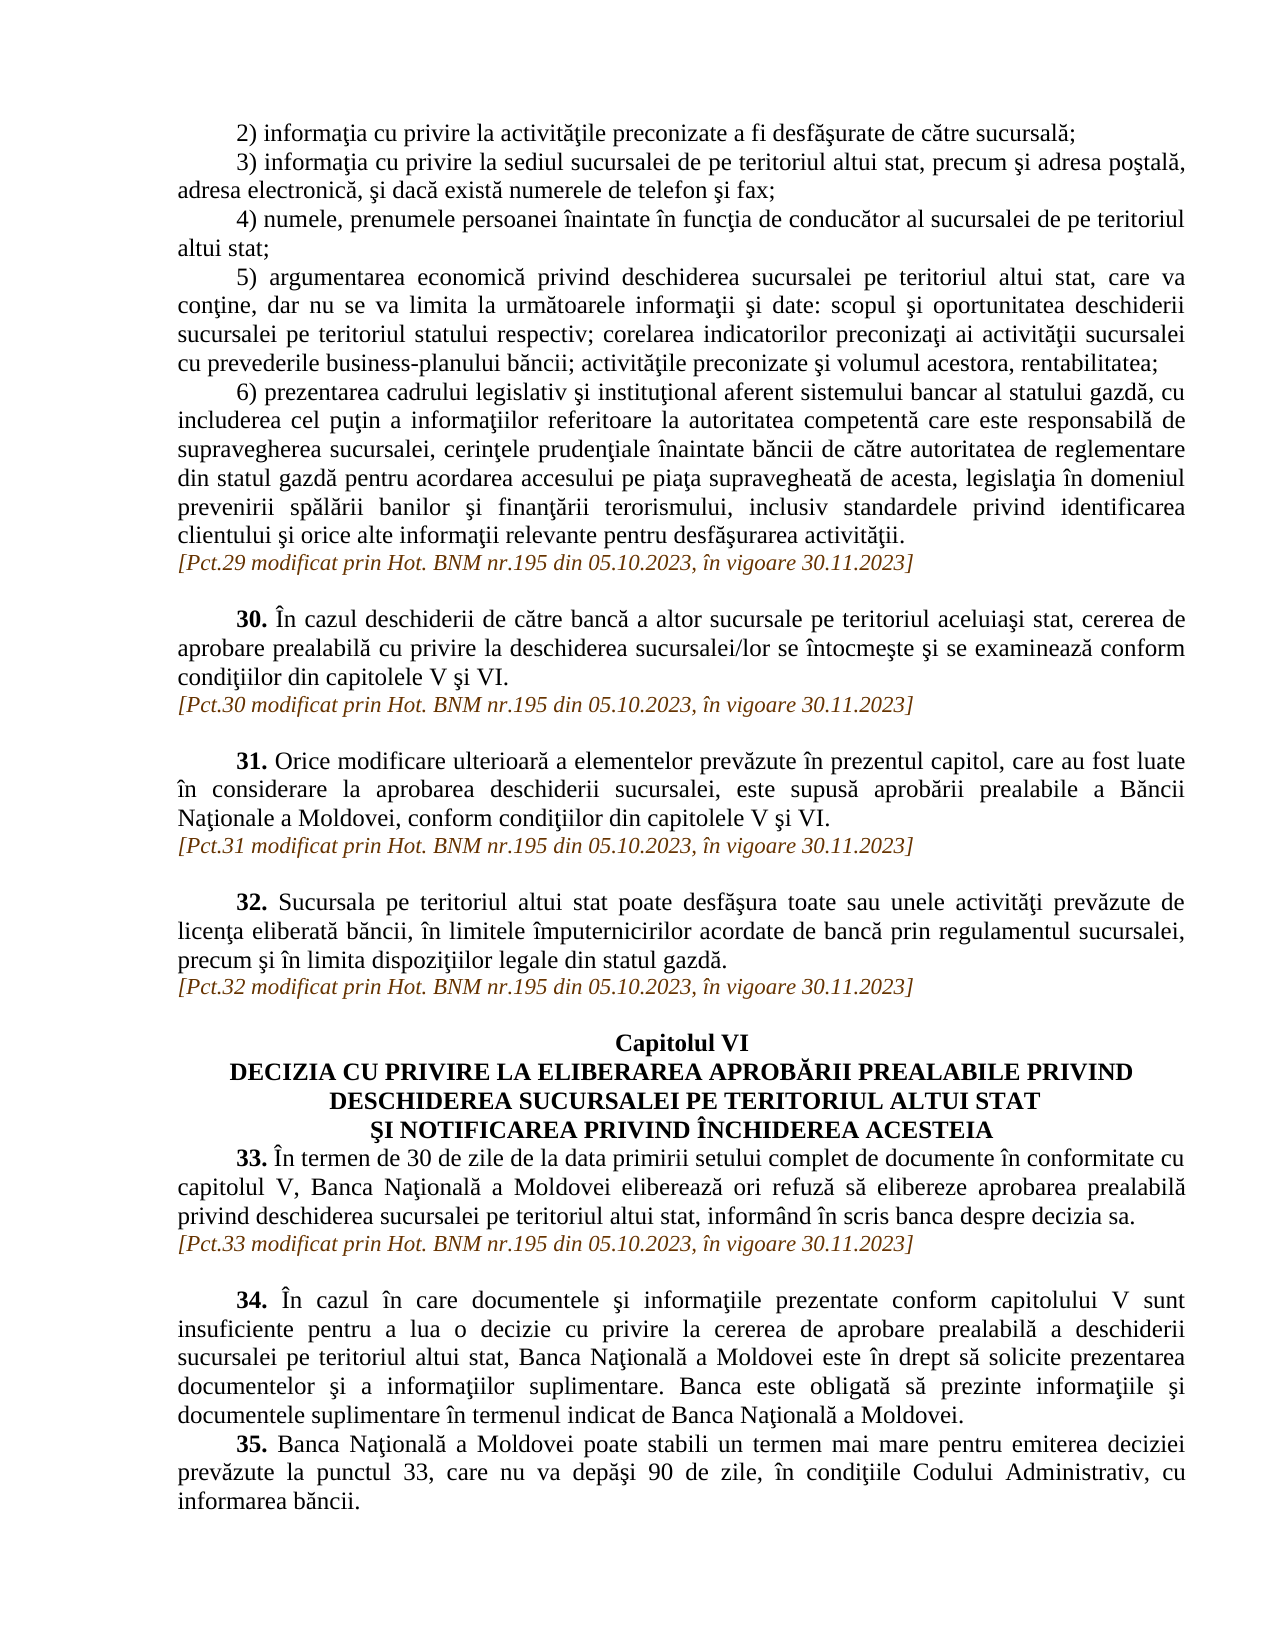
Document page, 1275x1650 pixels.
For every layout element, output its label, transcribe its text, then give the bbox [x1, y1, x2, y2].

text 2) informaţia cu privire la activităţile preconizate a fi desfăşurate de către sucursală; [177, 118, 1186, 147]
text [Pct.29 modificat prin Hot. BNM nr.195 din 05.10.2023, în vigoare 30.11.2023] [177, 549, 1186, 576]
text [Pct.33 modificat prin Hot. BNM nr.195 din 05.10.2023, în vigoare 30.11.2023] [177, 1230, 1186, 1256]
text Capitolul VI [177, 1028, 1186, 1057]
text 34. În cazul în care documentele şi informaţiile prezentate conform capitolului V sunt insuficiente pentru a lua o decizie cu privire la cererea de aprobare prealabilă a deschiderii sucursalei pe teritoriul altui stat, Banca Naţională a Moldovei este în drept să solicite prezentarea documentelor şi a informaţiilor suplimentare. Banca este obligată să prezinte informaţiile şi documentele suplimentare în termenul indicat de Banca Naţională a Moldovei. [177, 1285, 1186, 1429]
text 30. În cazul deschiderii de către bancă a altor sucursale pe teritoriul aceluiaşi stat, cererea de aprobare prealabilă cu privire la deschiderea sucursalei/lor se întocmeşte şi se examinează conform condiţiilor din capitolele V şi VI. [177, 604, 1186, 691]
text 33. În termen de 30 de zile de la data primirii setului complet de documente în conformitate cu capitolul V, Banca Naţională a Moldovei eliberează ori refuză să elibereze aprobarea prealabilă privind deschiderea sucursalei pe teritoriul altui stat, informând în scris banca despre decizia sa. [177, 1143, 1186, 1230]
text 35. Banca Naţională a Moldovei poate stabili un termen mai mare pentru emiterea deciziei prevăzute la punctul 33, care nu va depăşi 90 de zile, în condiţiile Codului Administrativ, cu informarea băncii. [177, 1429, 1186, 1515]
text 6) prezentarea cadrului legislativ şi instituţional aferent sistemului bancar al statului gazdă, cu includerea cel puţin a informaţiilor referitoare la autoritatea competentă care este responsabilă de supravegherea sucursalei, cerinţele prudenţiale înaintate băncii de către autoritatea de reglementare din statul gazdă pentru acordarea accesului pe piaţa supravegheată de acesta, legislaţia în domeniul prevenirii spălării banilor şi finanţării terorismului, inclusiv standardele privind identificarea clientului şi orice alte informaţii relevante pentru desfăşurarea activităţii. [177, 377, 1186, 549]
text 4) numele, prenumele persoanei înaintate în funcţia de conducător al sucursalei de pe teritoriul altui stat; [177, 204, 1186, 262]
text ŞI NOTIFICAREA PRIVIND ÎNCHIDEREA ACESTEIA [177, 1115, 1186, 1143]
text [Pct.32 modificat prin Hot. BNM nr.195 din 05.10.2023, în vigoare 30.11.2023] [177, 973, 1186, 1000]
text 5) argumentarea economică privind deschiderea sucursalei pe teritoriul altui stat, care va conţine, dar nu se va limita la următoarele informaţii şi date: scopul şi oportunitatea deschiderii sucursalei pe teritoriul statului respectiv; corelarea indicatorilor preconizaţi ai activităţii sucursalei cu prevederile business-planului băncii; activităţile preconizate şi volumul acestora, rentabilitatea; [177, 262, 1186, 377]
text 32. Sucursala pe teritoriul altui stat poate desfăşura toate sau unele activităţi prevăzute de licenţa eliberată băncii, în limitele împuternicirilor acordate de bancă prin regulamentul sucursalei, precum şi în limita dispoziţiilor legale din statul gazdă. [177, 887, 1186, 973]
text [Pct.30 modificat prin Hot. BNM nr.195 din 05.10.2023, în vigoare 30.11.2023] [177, 691, 1186, 717]
text 31. Orice modificare ulterioară a elementelor prevăzute în prezentul capitol, care au fost luate în considerare la aprobarea deschiderii sucursalei, este supusă aprobării prealabile a Băncii Naţionale a Moldovei, conform condiţiilor din capitolele V şi VI. [177, 746, 1186, 832]
text DECIZIA CU PRIVIRE LA ELIBERAREA APROBĂRII PREALABILE PRIVIND [177, 1057, 1186, 1086]
text DESCHIDEREA SUCURSALEI PE TERITORIUL ALTUI STAT [177, 1086, 1186, 1115]
text [Pct.31 modificat prin Hot. BNM nr.195 din 05.10.2023, în vigoare 30.11.2023] [177, 832, 1186, 858]
text 3) informaţia cu privire la sediul sucursalei de pe teritoriul altui stat, precum şi adresa poştală, adresa electronică, şi dacă există numerele de telefon şi fax; [177, 147, 1186, 204]
